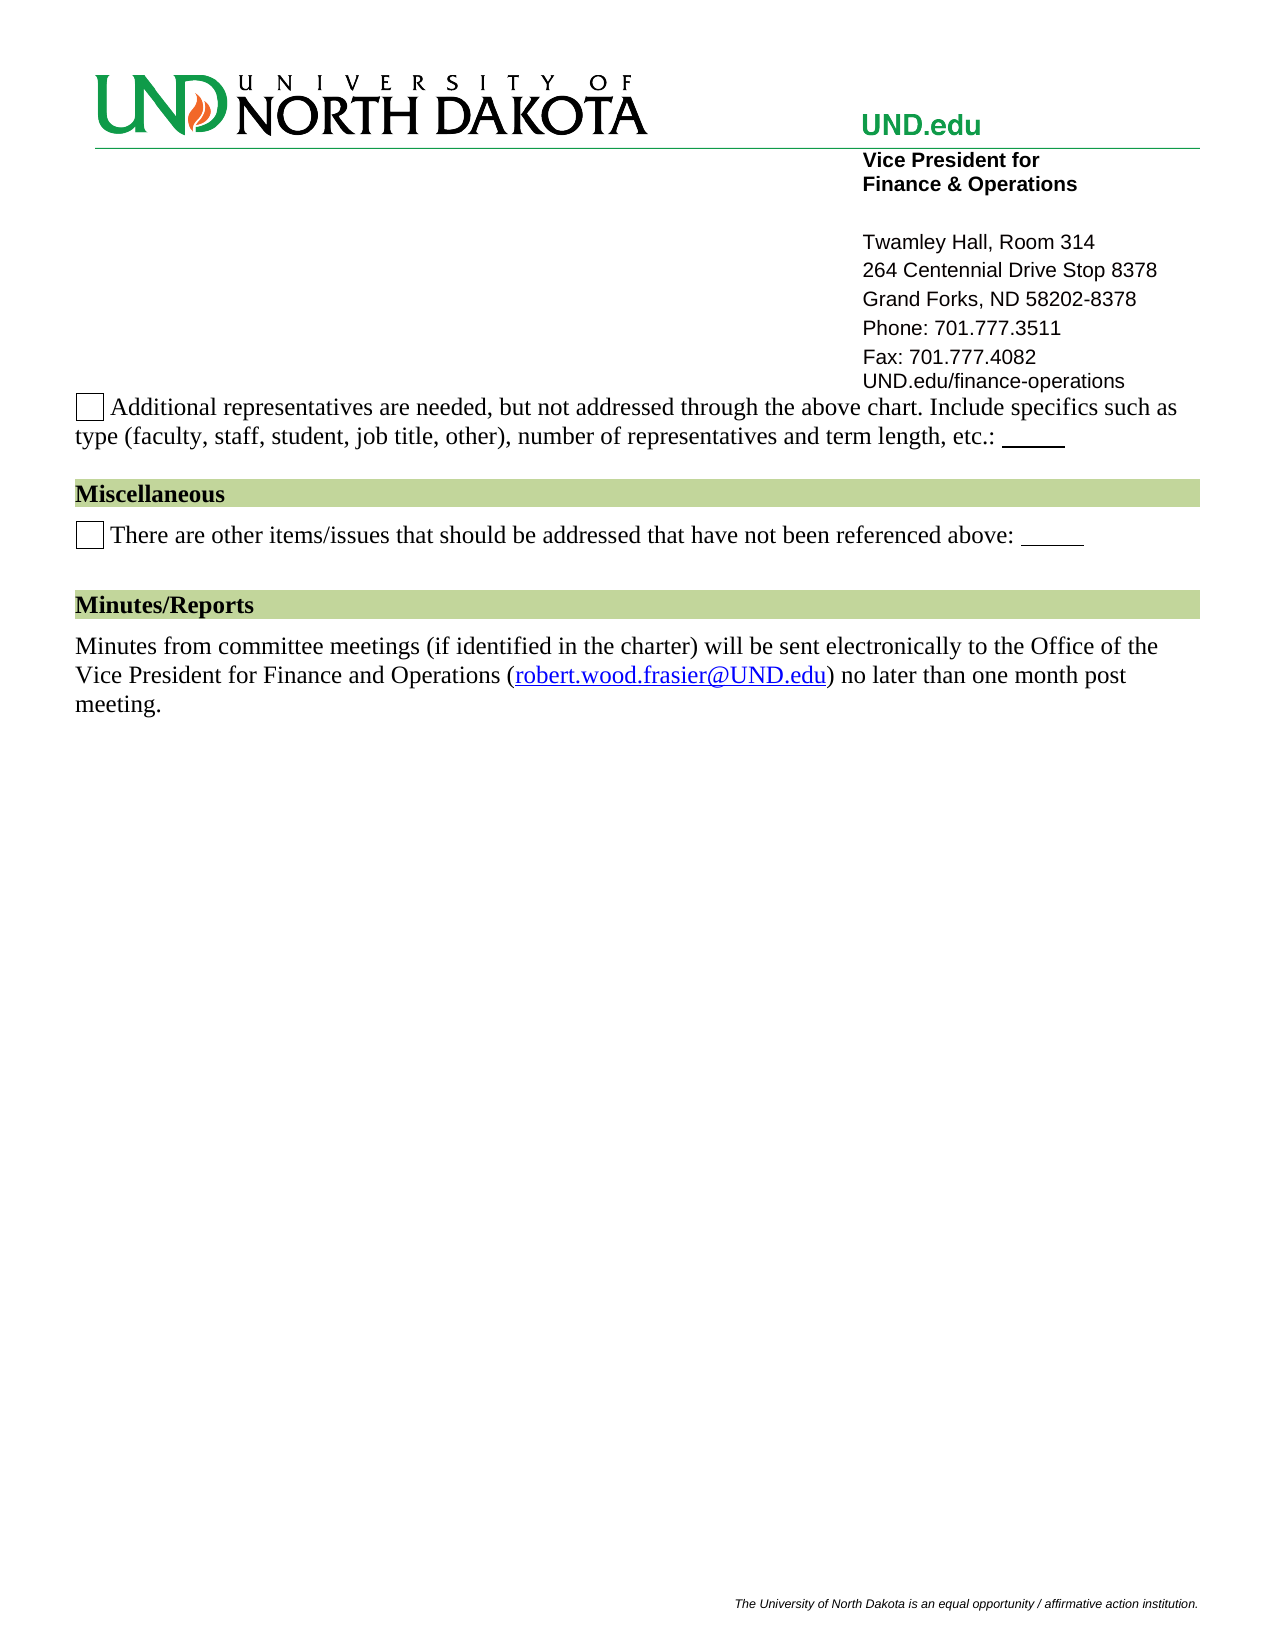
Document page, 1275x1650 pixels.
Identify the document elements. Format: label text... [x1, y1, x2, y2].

text Additional representatives are needed, but not addressed through the above chart. Include specifics such as type (faculty, staff, student, job title, other), number of representatives and term length, etc.: [75, 392, 1200, 450]
text Miscellaneous [75, 479, 1200, 507]
text Minutes/Reports [75, 590, 1200, 619]
text There are other items/issues that should be addressed that have not been referenced above: [75, 520, 1200, 549]
text Minutes from committee meetings (if identified in the charter) will be sent electronically to the Office of the Vice President for Finance and Operations (robert.wood.frasier@UND.edu) no later than one month post meeting. [75, 631, 1200, 717]
picture [95, 75, 1200, 149]
